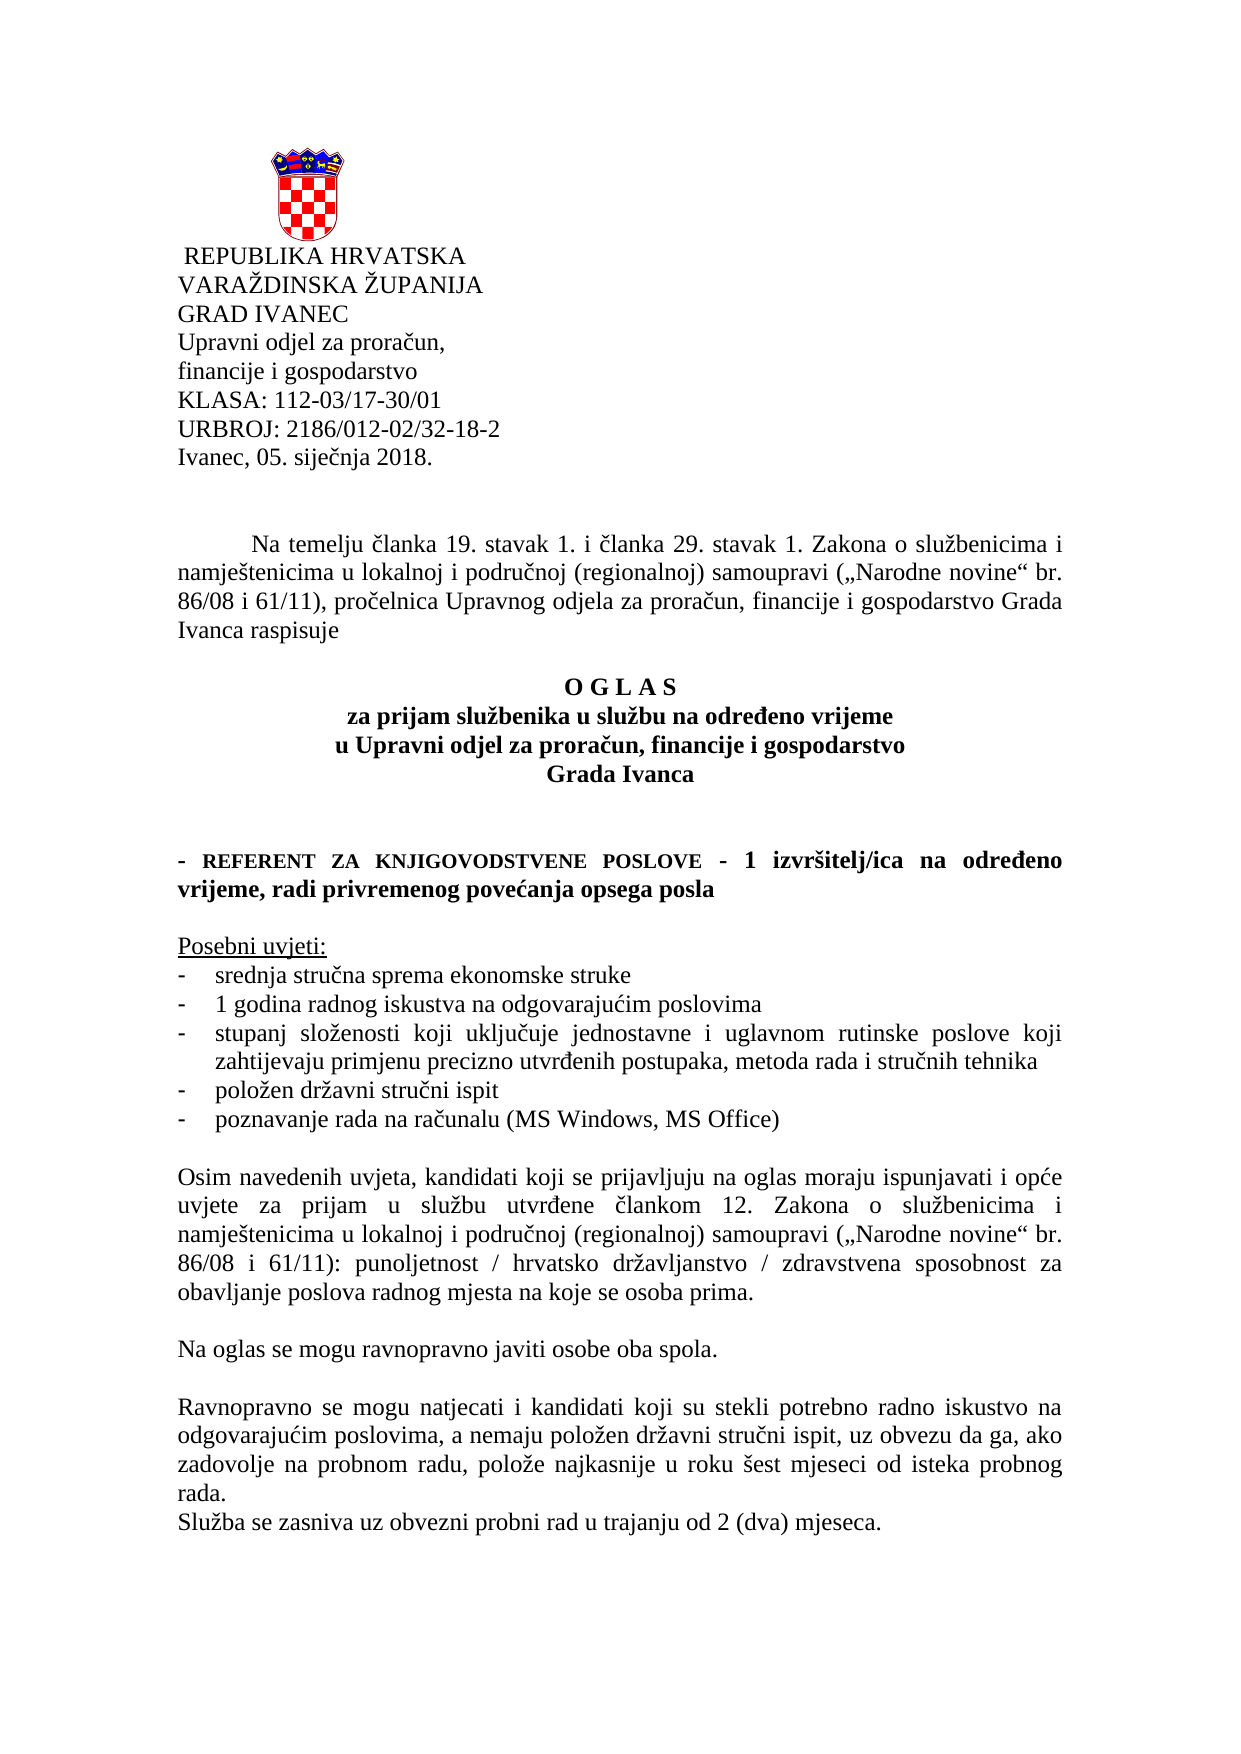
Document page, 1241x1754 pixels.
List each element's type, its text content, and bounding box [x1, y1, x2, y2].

text u Upravni odjel za proračun, financije i gospodarstvo [177, 730, 1063, 759]
text Na oglas se mogu ravnopravno javiti osobe oba spola. [177, 1334, 1063, 1363]
text financije i gospodarstvo [177, 356, 1063, 385]
text za prijam službenika u službu na određeno vrijeme [177, 701, 1063, 730]
text O G L A S [177, 672, 1063, 701]
list 1 godina radnog iskustva na odgovarajućim poslovima [177, 989, 1063, 1018]
text URBROJ: 2186/012-02/32-18-2 [177, 414, 1063, 442]
text VARAŽDINSKA ŽUPANIJA [177, 270, 1063, 299]
text GRAD IVANEC [177, 299, 1063, 327]
list stupanj složenosti koji uključuje jednostavne i uglavnom rutinske poslove koji zahtijevaju primjenu precizno utvrđenih postupaka, metoda rada i stručnih tehnika [177, 1018, 1063, 1075]
text Upravni odjel za proračun, [177, 327, 1063, 356]
text Osim navedenih uvjeta, kandidati koji se prijavljuju na oglas moraju ispunjavati i opće uvjete za prijam u službu utvrđene člankom 12. Zakona o službenicima i namještenicima u lokalnoj i područnoj (regionalnoj) samoupravi („Narodne novine“ br. 86/08 i 61/11): punoljetnost / hrvatsko državljanstvo / zdravstvena sposobnost za obavljanje poslova radnog mjesta na koje se osoba prima. [177, 1162, 1063, 1305]
list poznavanje rada na računalu (MS Windows, MS Office) [177, 1104, 1063, 1133]
text Grada Ivanca [177, 759, 1063, 787]
text - REFERENT ZA KNJIGOVODSTVENE POSLOVE - 1 izvršitelj/ica na određeno vrijeme, radi privremenog povećanja opsega posla [177, 845, 1063, 902]
text KLASA: 112-03/17-30/01 [177, 385, 1063, 414]
list položen državni stručni ispit [177, 1075, 1063, 1104]
text Ivanec, 05. siječnja 2018. [177, 442, 1063, 471]
text Posebni uvjeti: [177, 931, 1063, 960]
text Ravnopravno se mogu natjecati i kandidati koji su stekli potrebno radno iskustvo na odgovarajućim poslovima, a nemaju položen državni stručni ispit, uz obvezu da ga, ako zadovolje na probnom radu, polože najkasnije u roku šest mjeseci od isteka probnog rada. [177, 1392, 1063, 1507]
text Služba se zasniva uz obvezni probni rad u trajanju od 2 (dva) mjeseca. [177, 1507, 1063, 1535]
text Na temelju članka 19. stavak 1. i članka 29. stavak 1. Zakona o službenicima i namještenicima u lokalnoj i područnoj (regionalnoj) samoupravi („Narodne novine“ br. 86/08 i 61/11), pročelnica Upravnog odjela za proračun, financije i gospodarstvo Grada Ivanca raspisuje [177, 529, 1063, 644]
text REPUBLIKA HRVATSKA [177, 241, 1063, 270]
list srednja stručna sprema ekonomske struke [177, 960, 1063, 989]
